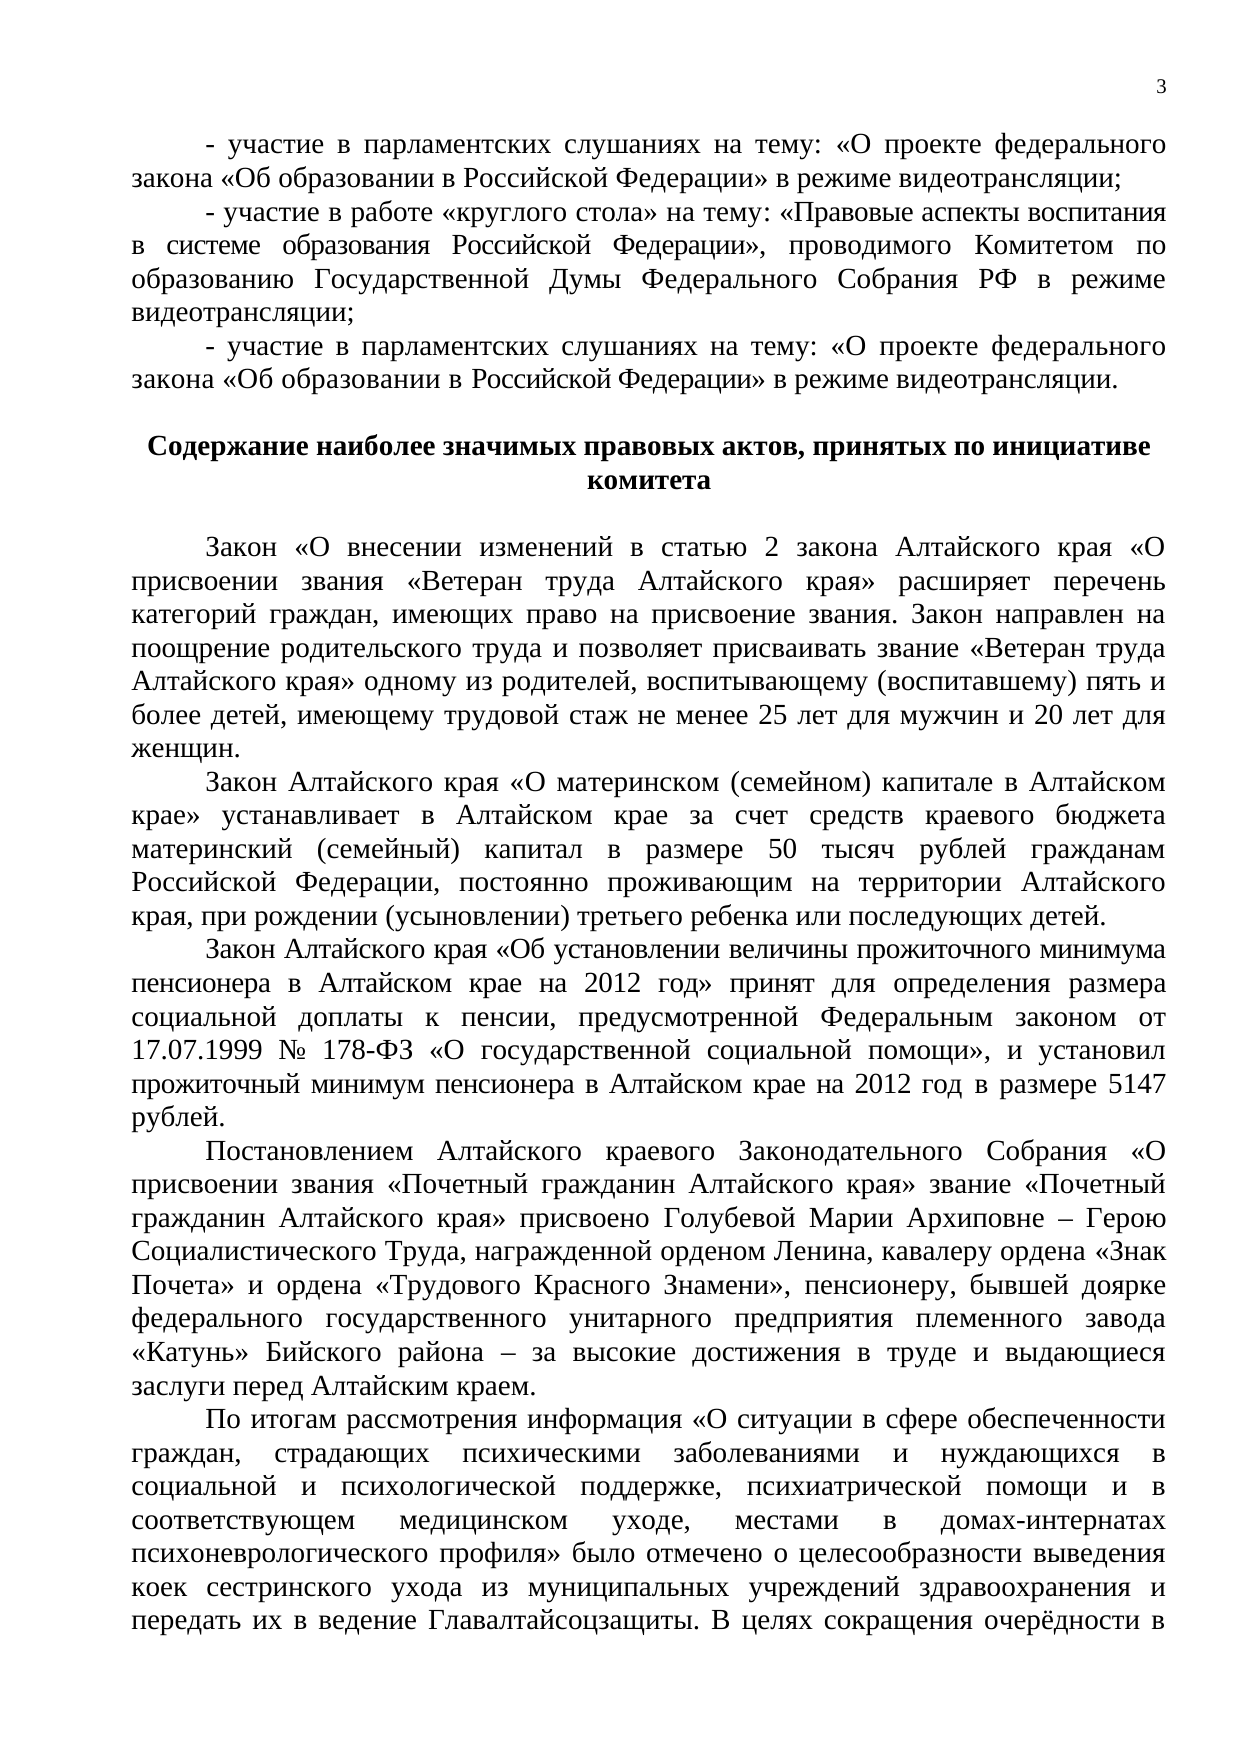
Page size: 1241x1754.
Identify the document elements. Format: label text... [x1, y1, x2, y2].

text Содержание наиболее значимых правовых актов, принятых по инициативе комитета [131, 428, 1167, 496]
text Постановлением Алтайского краевого Законодательного Собрания «О присвоении звания «Почетный гражданин Алтайского края» звание «Почетный гражданин Алтайского края» присвоено Голубевой Марии Архиповне – Герою Социалистического Труда, награжденной орденом Ленина, кавалеру ордена «Знак Почета» и ордена «Трудового Красного Знамени», пенсионеру, бывшей доярке федерального государственного унитарного предприятия племенного завода «Катунь» Бийского района – за высокие достижения в труде и выдающиеся заслуги перед Алтайским краем. [131, 1133, 1167, 1401]
text - участие в работе «круглого стола» на тему: «Правовые аспекты воспитания в системе образования Российской Федерации», проводимого Комитетом по образованию Государственной Думы Федерального Собрания РФ в режиме видеотрансляции; [131, 194, 1167, 328]
text Закон «О внесении изменений в статью 2 закона Алтайского края «О присвоении звания «Ветеран труда Алтайского края» расширяет перечень категорий граждан, имеющих право на присвоение звания. Закон направлен на поощрение родительского труда и позволяет присваивать звание «Ветеран труда Алтайского края» одному из родителей, воспитывающему (воспитавшему) пять и более детей, имеющему трудовой стаж не менее 25 лет для мужчин и 20 лет для женщин. [131, 529, 1167, 764]
text Закон Алтайского края «Об установлении величины прожиточного минимума пенсионера в Алтайском крае на 2012 год» принят для определения размера социальной доплаты к пенсии, предусмотренной Федеральным законом от 17.07.1999 № 178-ФЗ «О государственной социальной помощи», и установил прожиточный минимум пенсионера в Алтайском крае на 2012 год в размере 5147 рублей. [131, 932, 1167, 1133]
text Закон Алтайского края «О материнском (семейном) капитале в Алтайском крае» устанавливает в Алтайском крае за счет средств краевого бюджета материнский (семейный) капитал в размере 50 тысяч рублей гражданам Российской Федерации, постоянно проживающим на территории Алтайского края, при рождении (усыновлении) третьего ребенка или последующих детей. [131, 764, 1167, 932]
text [131, 1401, 1167, 1636]
text - участие в парламентских слушаниях на тему: «О проекте федерального закона «Об образовании в Российской Федерации» в режиме видеотрансляции; [131, 127, 1167, 194]
text - участие в парламентских слушаниях на тему: «О проекте федерального закона «Об образовании в Российской Федерации» в режиме видеотрансляции. [131, 328, 1167, 395]
